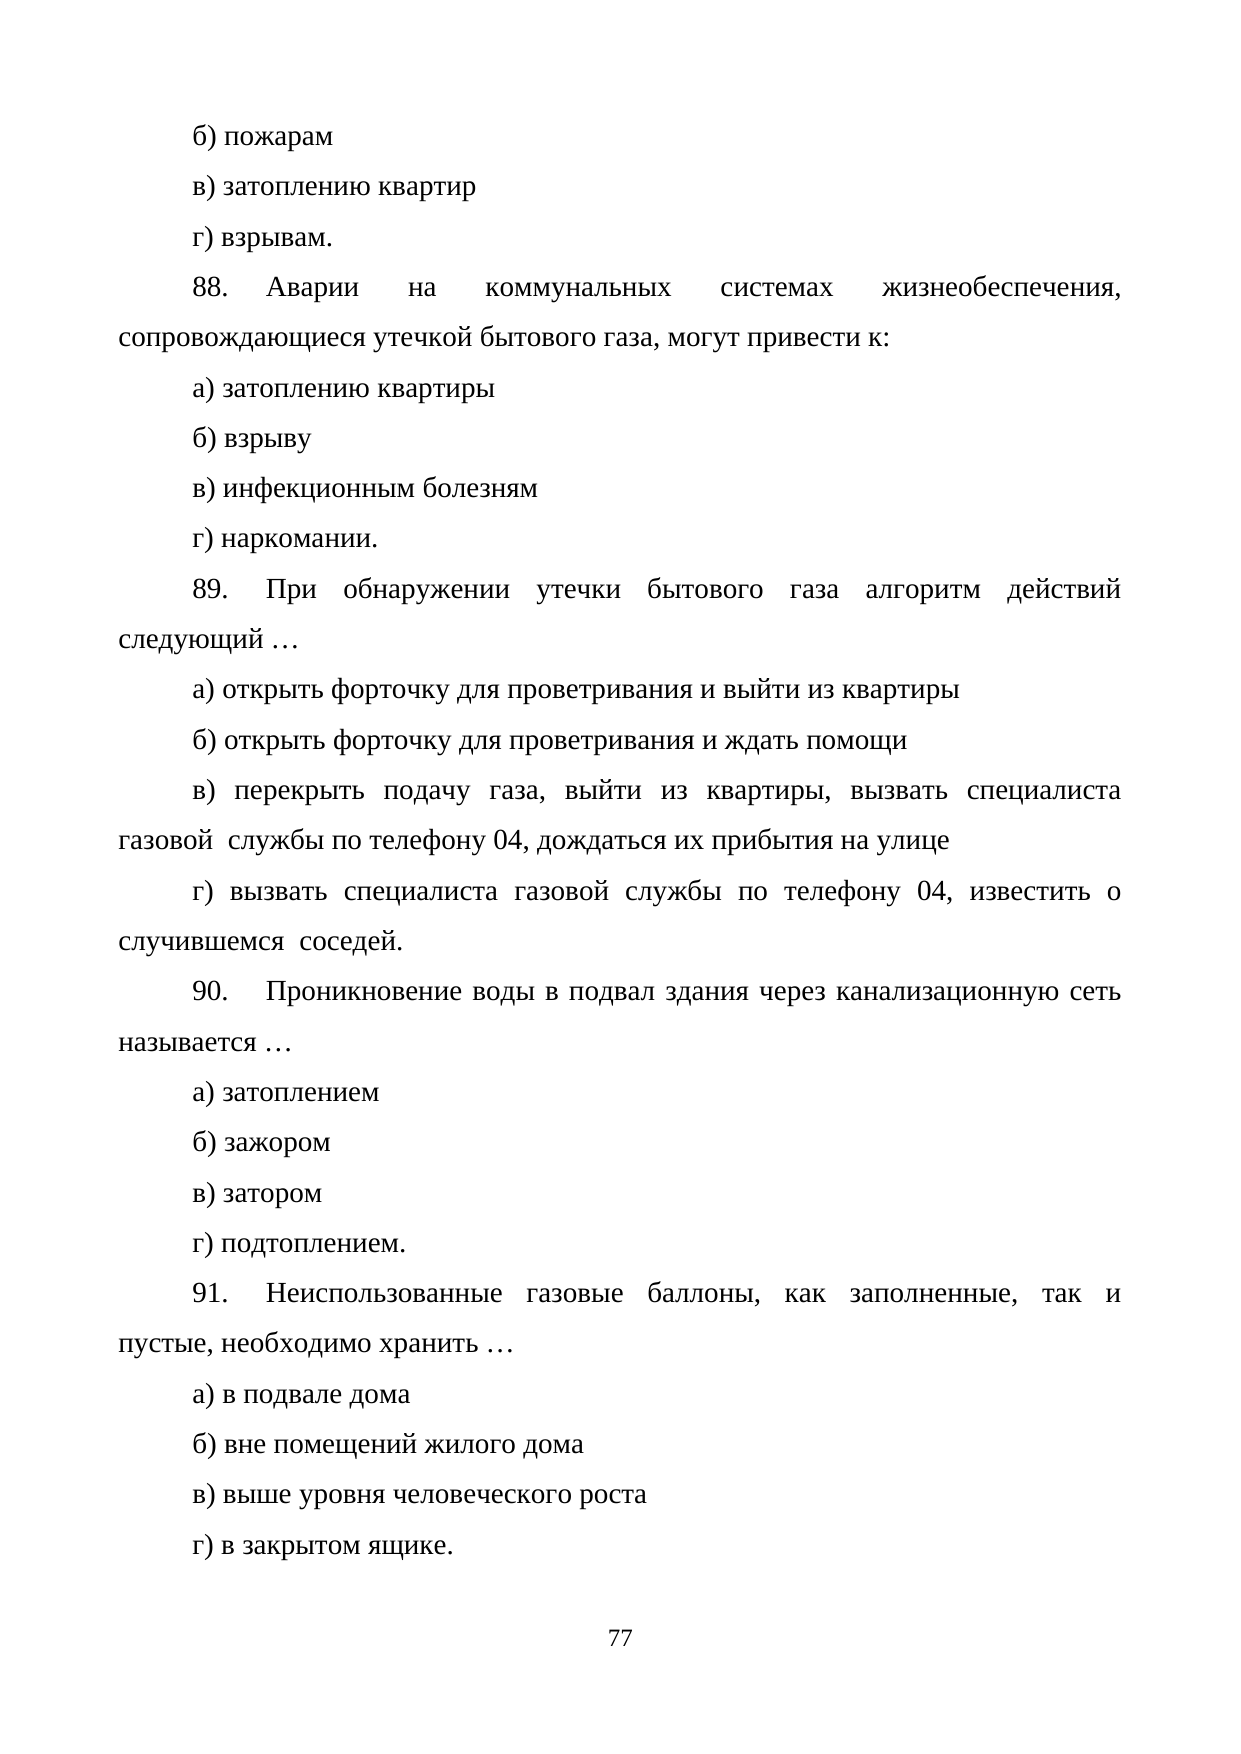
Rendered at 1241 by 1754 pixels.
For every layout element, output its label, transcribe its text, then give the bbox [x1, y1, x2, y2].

text г) взрывам. [118, 219, 1122, 252]
text б) взрыву [118, 420, 1122, 453]
text а) открыть форточку для проветривания и выйти из квартиры [118, 672, 1122, 705]
text а) затоплению квартиры [118, 370, 1122, 403]
text в) затором [118, 1175, 1122, 1208]
text в) затоплению квартир [118, 168, 1122, 202]
text б) зажором [118, 1124, 1122, 1158]
text в) выше уровня человеческого роста [118, 1477, 1122, 1510]
text в) перекрыть подачу газа, выйти из квартиры, вызвать специалиста газовой службы по телефону 04, дождаться их прибытия на улице [118, 772, 1122, 856]
text г) наркомании. [118, 521, 1122, 554]
text а) затоплением [118, 1074, 1122, 1108]
list Аварии на коммунальных системах жизнеобеспечения, сопровождающиеся утечкой бытового газа, могут привести к: [118, 269, 1122, 353]
list При обнаружении утечки бытового газа алгоритм действий следующий … [118, 571, 1122, 655]
text б) открыть форточку для проветривания и ждать помощи [118, 722, 1122, 755]
text в) инфекционным болезням [118, 470, 1122, 504]
list Неиспользованные газовые баллоны, как заполненные, так и пустые, необходимо хранить … [118, 1275, 1122, 1359]
list Проникновение воды в подвал здания через канализационную сеть называется … [118, 973, 1122, 1057]
text б) пожарам [118, 118, 1122, 152]
text г) в закрытом ящике. [118, 1527, 1122, 1560]
text г) подтоплением. [118, 1225, 1122, 1258]
text г) вызвать специалиста газовой службы по телефону 04, известить о случившемся соседей. [118, 873, 1122, 957]
text а) в подвале дома [118, 1376, 1122, 1409]
text б) вне помещений жилого дома [118, 1426, 1122, 1460]
